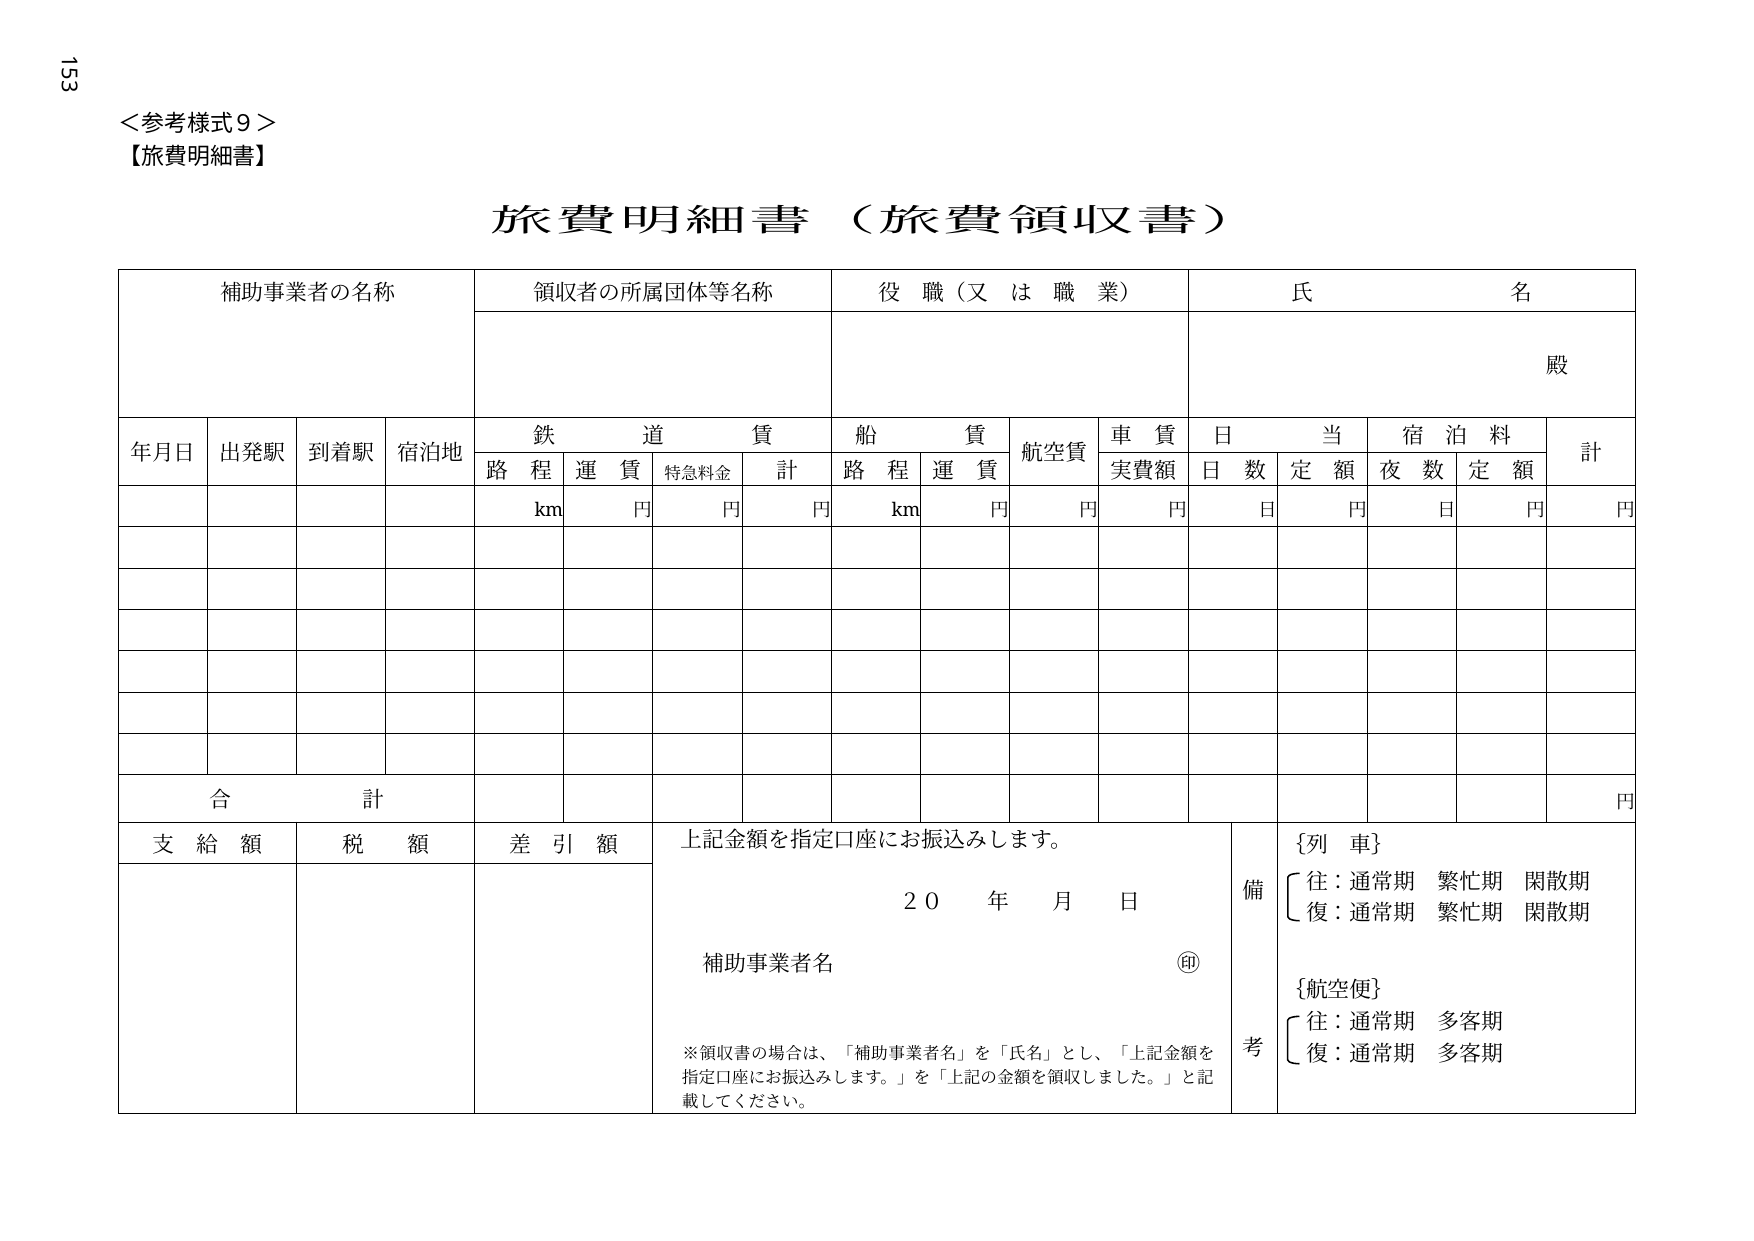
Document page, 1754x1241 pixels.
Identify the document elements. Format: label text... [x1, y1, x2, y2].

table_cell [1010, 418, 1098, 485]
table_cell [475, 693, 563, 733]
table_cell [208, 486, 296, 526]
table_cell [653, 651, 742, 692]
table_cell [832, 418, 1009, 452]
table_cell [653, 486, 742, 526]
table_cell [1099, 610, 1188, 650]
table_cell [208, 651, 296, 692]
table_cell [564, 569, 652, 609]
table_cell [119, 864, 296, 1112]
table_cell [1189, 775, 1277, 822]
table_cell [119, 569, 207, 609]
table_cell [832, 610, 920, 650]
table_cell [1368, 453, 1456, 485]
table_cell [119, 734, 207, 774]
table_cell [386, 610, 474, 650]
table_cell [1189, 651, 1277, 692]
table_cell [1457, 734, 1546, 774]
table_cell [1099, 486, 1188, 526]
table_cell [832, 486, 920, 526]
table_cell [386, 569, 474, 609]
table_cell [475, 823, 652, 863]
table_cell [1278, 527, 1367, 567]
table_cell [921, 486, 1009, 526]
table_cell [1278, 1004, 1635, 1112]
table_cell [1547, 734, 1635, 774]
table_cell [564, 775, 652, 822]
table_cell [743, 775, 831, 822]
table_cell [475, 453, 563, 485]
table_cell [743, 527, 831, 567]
text 旅費明細書（旅費領収書） [118, 203, 1636, 238]
text 【旅費明細書】 [118, 138, 1636, 171]
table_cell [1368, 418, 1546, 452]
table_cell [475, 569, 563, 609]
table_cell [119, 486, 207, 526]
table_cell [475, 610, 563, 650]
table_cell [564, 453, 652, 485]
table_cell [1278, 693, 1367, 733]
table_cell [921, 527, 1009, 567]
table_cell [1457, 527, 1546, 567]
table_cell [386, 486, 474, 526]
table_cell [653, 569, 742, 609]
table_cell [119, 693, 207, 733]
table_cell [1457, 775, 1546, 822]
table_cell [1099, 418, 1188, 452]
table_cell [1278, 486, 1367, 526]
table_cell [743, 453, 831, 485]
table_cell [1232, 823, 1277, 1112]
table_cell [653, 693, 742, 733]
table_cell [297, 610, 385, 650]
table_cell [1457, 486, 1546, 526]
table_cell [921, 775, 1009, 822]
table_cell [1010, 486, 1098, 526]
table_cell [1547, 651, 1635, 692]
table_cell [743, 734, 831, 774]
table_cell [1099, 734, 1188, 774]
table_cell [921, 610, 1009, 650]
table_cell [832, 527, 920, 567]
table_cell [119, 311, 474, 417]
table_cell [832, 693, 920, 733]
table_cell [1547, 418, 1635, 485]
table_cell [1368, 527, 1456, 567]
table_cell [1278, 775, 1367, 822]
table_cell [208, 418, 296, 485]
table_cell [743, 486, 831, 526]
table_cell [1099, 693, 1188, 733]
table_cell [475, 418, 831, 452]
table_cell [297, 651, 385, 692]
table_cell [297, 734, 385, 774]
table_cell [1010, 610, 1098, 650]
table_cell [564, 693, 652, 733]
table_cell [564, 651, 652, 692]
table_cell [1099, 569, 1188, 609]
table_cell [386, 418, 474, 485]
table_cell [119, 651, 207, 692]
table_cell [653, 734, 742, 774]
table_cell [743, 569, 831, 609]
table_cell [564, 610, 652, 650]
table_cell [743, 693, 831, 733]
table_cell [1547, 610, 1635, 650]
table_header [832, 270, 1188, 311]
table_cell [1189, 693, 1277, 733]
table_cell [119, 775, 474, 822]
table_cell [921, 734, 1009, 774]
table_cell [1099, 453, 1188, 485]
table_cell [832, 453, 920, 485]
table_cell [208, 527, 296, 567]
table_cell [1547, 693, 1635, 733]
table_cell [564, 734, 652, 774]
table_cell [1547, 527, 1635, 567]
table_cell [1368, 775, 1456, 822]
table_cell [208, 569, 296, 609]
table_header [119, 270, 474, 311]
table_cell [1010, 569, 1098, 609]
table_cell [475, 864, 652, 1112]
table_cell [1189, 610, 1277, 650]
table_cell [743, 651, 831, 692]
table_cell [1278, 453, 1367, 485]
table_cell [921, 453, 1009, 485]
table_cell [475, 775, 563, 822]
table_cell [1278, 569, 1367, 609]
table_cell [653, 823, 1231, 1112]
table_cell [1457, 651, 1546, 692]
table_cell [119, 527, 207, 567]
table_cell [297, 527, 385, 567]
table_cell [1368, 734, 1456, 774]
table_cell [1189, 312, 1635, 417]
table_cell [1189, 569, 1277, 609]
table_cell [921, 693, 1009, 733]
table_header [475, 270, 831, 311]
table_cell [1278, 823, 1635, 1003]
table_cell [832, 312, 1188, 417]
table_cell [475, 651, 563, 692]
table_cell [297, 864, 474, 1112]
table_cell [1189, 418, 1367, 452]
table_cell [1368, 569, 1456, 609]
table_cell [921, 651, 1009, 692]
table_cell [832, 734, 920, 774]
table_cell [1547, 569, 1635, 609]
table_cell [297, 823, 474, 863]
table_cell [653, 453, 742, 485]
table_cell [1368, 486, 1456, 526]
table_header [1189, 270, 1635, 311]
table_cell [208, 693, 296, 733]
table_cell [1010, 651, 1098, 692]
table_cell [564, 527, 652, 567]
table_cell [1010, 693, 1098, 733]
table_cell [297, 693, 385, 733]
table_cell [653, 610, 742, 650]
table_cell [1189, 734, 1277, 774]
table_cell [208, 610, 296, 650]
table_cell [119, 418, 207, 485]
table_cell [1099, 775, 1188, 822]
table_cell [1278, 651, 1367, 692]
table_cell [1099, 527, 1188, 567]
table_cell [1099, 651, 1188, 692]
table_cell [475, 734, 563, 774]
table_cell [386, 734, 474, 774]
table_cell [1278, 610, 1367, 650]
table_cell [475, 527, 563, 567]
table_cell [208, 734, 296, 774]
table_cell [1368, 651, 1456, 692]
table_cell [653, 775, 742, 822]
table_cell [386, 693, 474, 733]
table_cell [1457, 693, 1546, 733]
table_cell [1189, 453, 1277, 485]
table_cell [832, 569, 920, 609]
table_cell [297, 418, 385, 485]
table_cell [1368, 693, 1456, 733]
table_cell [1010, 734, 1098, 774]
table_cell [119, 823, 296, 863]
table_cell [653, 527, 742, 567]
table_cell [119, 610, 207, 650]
text ＜参考様式９＞ [118, 105, 1636, 138]
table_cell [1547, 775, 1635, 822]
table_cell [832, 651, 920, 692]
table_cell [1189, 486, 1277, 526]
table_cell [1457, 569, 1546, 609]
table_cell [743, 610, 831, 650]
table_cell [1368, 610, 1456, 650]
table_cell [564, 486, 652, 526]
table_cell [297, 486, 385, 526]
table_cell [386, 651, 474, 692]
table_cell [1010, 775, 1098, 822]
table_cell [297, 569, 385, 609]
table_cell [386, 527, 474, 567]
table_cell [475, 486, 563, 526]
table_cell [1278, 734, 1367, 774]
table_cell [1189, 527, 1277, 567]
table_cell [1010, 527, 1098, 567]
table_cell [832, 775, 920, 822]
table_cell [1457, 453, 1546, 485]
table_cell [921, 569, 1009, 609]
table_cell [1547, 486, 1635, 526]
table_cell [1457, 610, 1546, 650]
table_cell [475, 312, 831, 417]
